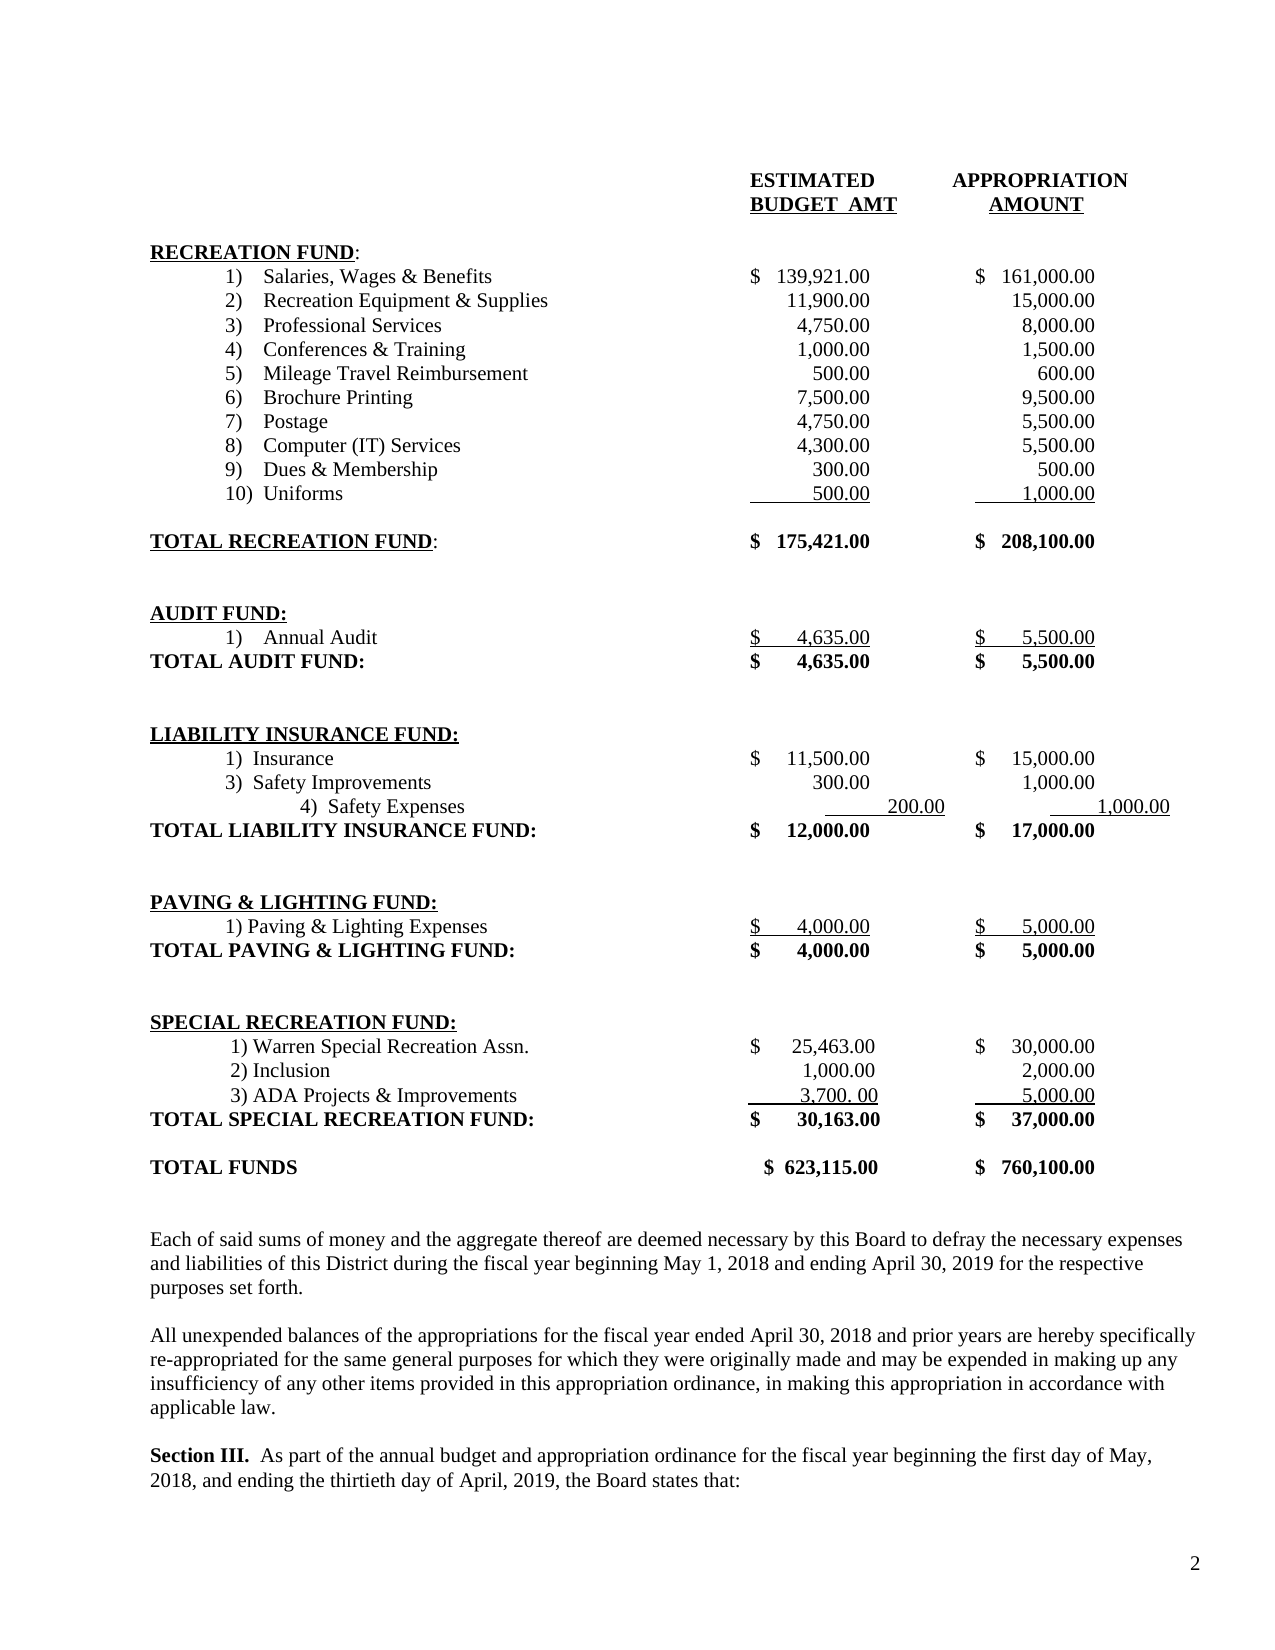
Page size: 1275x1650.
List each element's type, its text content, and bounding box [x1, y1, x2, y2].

text 1) Annual Audit $ 4,635.00 $ 5,500.00 [150, 625, 1200, 649]
text 4) Conferences & Training 1,000.00 1,500.00 [150, 337, 1200, 361]
text 3) Professional Services 4,750.00 8,000.00 [150, 312, 1200, 337]
text LIABILITY INSURANCE FUND: [150, 722, 1200, 746]
text 8) Computer (IT) Services 4,300.00 5,500.00 [150, 433, 1200, 457]
text TOTAL RECREATION FUND: $ 175,421.00 $ 208,100.00 [150, 529, 1200, 553]
text 3) Safety Improvements 300.00 1,000.00 4) Safety Expenses 200.00 1,000.00 [150, 770, 1200, 818]
text 9) Dues & Membership 300.00 500.00 [150, 457, 1200, 481]
text 6) Brochure Printing 7,500.00 9,500.00 [150, 385, 1200, 409]
text 1) Salaries, Wages & Benefits $ 139,921.00 $ 161,000.00 [150, 264, 1200, 288]
text TOTAL FUNDS $ 623,115.00 $ 760,100.00 [150, 1155, 1200, 1179]
text TOTAL PAVING & LIGHTING FUND: $ 4,000.00 $ 5,000.00 [150, 938, 1200, 962]
text 7) Postage 4,750.00 5,500.00 [150, 409, 1200, 433]
text 1) Warren Special Recreation Assn. $ 25,463.00 $ 30,000.00 [150, 1034, 1200, 1058]
text TOTAL SPECIAL RECREATION FUND: $ 30,163.00 $ 37,000.00 [150, 1107, 1200, 1131]
text BUDGET AMT AMOUNT [150, 192, 1200, 216]
text 2) Recreation Equipment & Supplies 11,900.00 15,000.00 [150, 288, 1200, 312]
text 10) Uniforms 500.00 1,000.00 [150, 481, 1200, 529]
text ESTIMATED APPROPRIATION [675, 168, 1200, 192]
text Each of said sums of money and the aggregate thereof are deemed necessary by this Board to defray the necessary expenses and liabilities of this District during the fiscal year beginning May 1, 2018 and ending April 30, 2019 for the respective purposes set forth. [150, 1227, 1200, 1299]
text 3) ADA Projects & Improvements 3,700. 00 5,000.00 [150, 1082, 1200, 1107]
text SPECIAL RECREATION FUND: [150, 1010, 1200, 1034]
text 1) Insurance $ 11,500.00 $ 15,000.00 [150, 746, 1200, 770]
text RECREATION FUND: [150, 240, 1200, 264]
text All unexpended balances of the appropriations for the fiscal year ended April 30, 2018 and prior years are hereby specifically re-appropriated for the same general purposes for which they were originally made and may be expended in making up any insufficiency of any other items provided in this appropriation ordinance, in making this appropriation in accordance with applicable law. [150, 1323, 1200, 1419]
text PAVING & LIGHTING FUND: [150, 890, 1200, 914]
text AUDIT FUND: [150, 601, 1200, 625]
text TOTAL AUDIT FUND: $ 4,635.00 $ 5,500.00 [150, 649, 1200, 673]
text 5) Mileage Travel Reimbursement 500.00 600.00 [150, 361, 1200, 385]
text 1) Paving & Lighting Expenses $ 4,000.00 $ 5,000.00 [150, 914, 1200, 938]
text Section III. As part of the annual budget and appropriation ordinance for the fiscal year beginning the first day of May, 2018, and ending the thirtieth day of April, 2019, the Board states that: [150, 1443, 1200, 1492]
text 2) Inclusion 1,000.00 2,000.00 [150, 1058, 1200, 1082]
text TOTAL LIABILITY INSURANCE FUND: $ 12,000.00 $ 17,000.00 [150, 818, 1200, 842]
